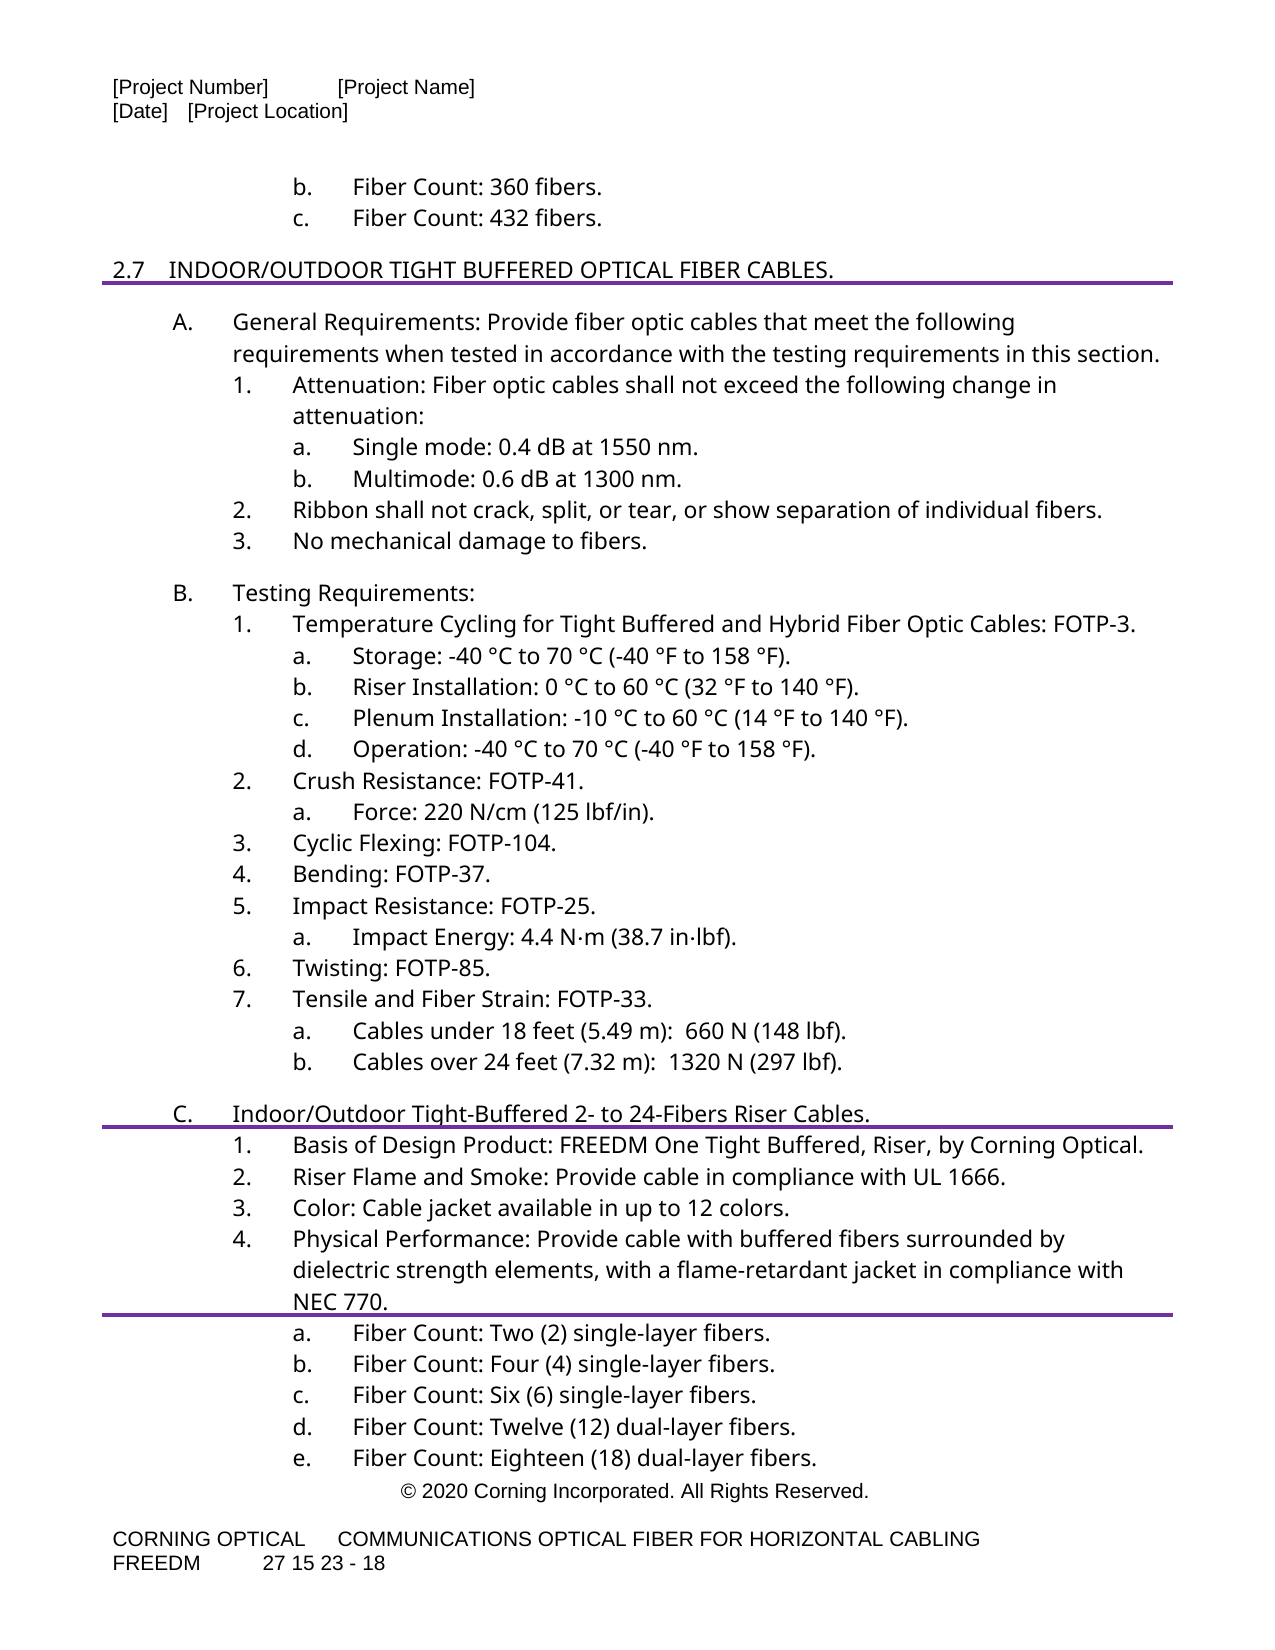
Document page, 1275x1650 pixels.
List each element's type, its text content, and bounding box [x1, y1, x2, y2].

text Temperature Cycling for Tight Buffered and Hybrid Fiber Optic Cables: FOTP-3. [232, 608, 1162, 639]
text Ribbon shall not crack, split, or tear, or show separation of individual fibers. [232, 494, 1162, 525]
text Testing Requirements: [172, 577, 1162, 608]
text Bending: FOTP-37. [232, 858, 1162, 889]
text Cyclic Flexing: FOTP-104. [232, 827, 1162, 858]
text Fiber Count: Twelve (12) dual-layer fibers. [292, 1410, 1162, 1442]
text Storage: -40 °C to 70 °C (-40 °F to 158 °F). [292, 639, 1162, 671]
text No mechanical damage to fibers. [232, 525, 1162, 556]
text Basis of Design Product: FREEDM One Tight Buffered, Riser, by Corning Optical. [232, 1129, 1162, 1160]
text General Requirements: Provide fiber optic cables that meet the following requirements when tested in accordance with the testing requirements in this section. [172, 306, 1162, 369]
text Tensile and Fiber Strain: FOTP-33. [232, 983, 1162, 1014]
text Fiber Count: Eighteen (18) dual-layer fibers. [292, 1442, 1162, 1473]
text Cables under 18 feet (5.49 m): 660 N (148 lbf). [292, 1014, 1162, 1046]
text Plenum Installation: -10 °C to 60 °C (14 °F to 140 °F). [292, 702, 1162, 733]
text Operation: -40 °C to 70 °C (-40 °F to 158 °F). [292, 733, 1162, 764]
text Impact Resistance: FOTP-25. [232, 889, 1162, 921]
text Riser Installation: 0 °C to 60 °C (32 °F to 140 °F). [292, 671, 1162, 702]
text Cables over 24 feet (7.32 m): 1320 N (297 lbf). [292, 1046, 1162, 1077]
text Fiber Count: Two (2) single-layer fibers. [292, 1317, 1162, 1348]
text Indoor/Outdoor Tight-Buffered 2- to 24-Fibers Riser Cables. [172, 1098, 1162, 1125]
text Riser Flame and Smoke: Provide cable in compliance with UL 1666. [232, 1160, 1162, 1192]
text Fiber Count: Six (6) single-layer fibers. [292, 1379, 1162, 1410]
text Fiber Count: 432 fibers. [292, 202, 1162, 233]
text Color: Cable jacket available in up to 12 colors. [232, 1192, 1162, 1223]
text Fiber Count: 360 fibers. [292, 171, 1162, 202]
text Impact Energy: 4.4 N⋅m (38.7 in⋅lbf). [292, 921, 1162, 952]
text Attenuation: Fiber optic cables shall not exceed the following change in attenuation: [232, 369, 1162, 431]
text Fiber Count: Four (4) single-layer fibers. [292, 1348, 1162, 1379]
text Physical Performance: Provide cable with buffered fibers surrounded by dielectric strength elements, with a flame-retardant jacket in compliance with NEC 770. [232, 1223, 1162, 1313]
text Force: 220 N/cm (125 lbf/in). [292, 796, 1162, 827]
text Crush Resistance: FOTP-41. [232, 764, 1162, 796]
text Single mode: 0.4 dB at 1550 nm. [292, 431, 1162, 462]
text Indoor/OUtdoor Tight Buffered Optical Fiber Cables. [112, 254, 1162, 281]
text Multimode: 0.6 dB at 1300 nm. [292, 462, 1162, 494]
text Twisting: FOTP-85. [232, 952, 1162, 983]
